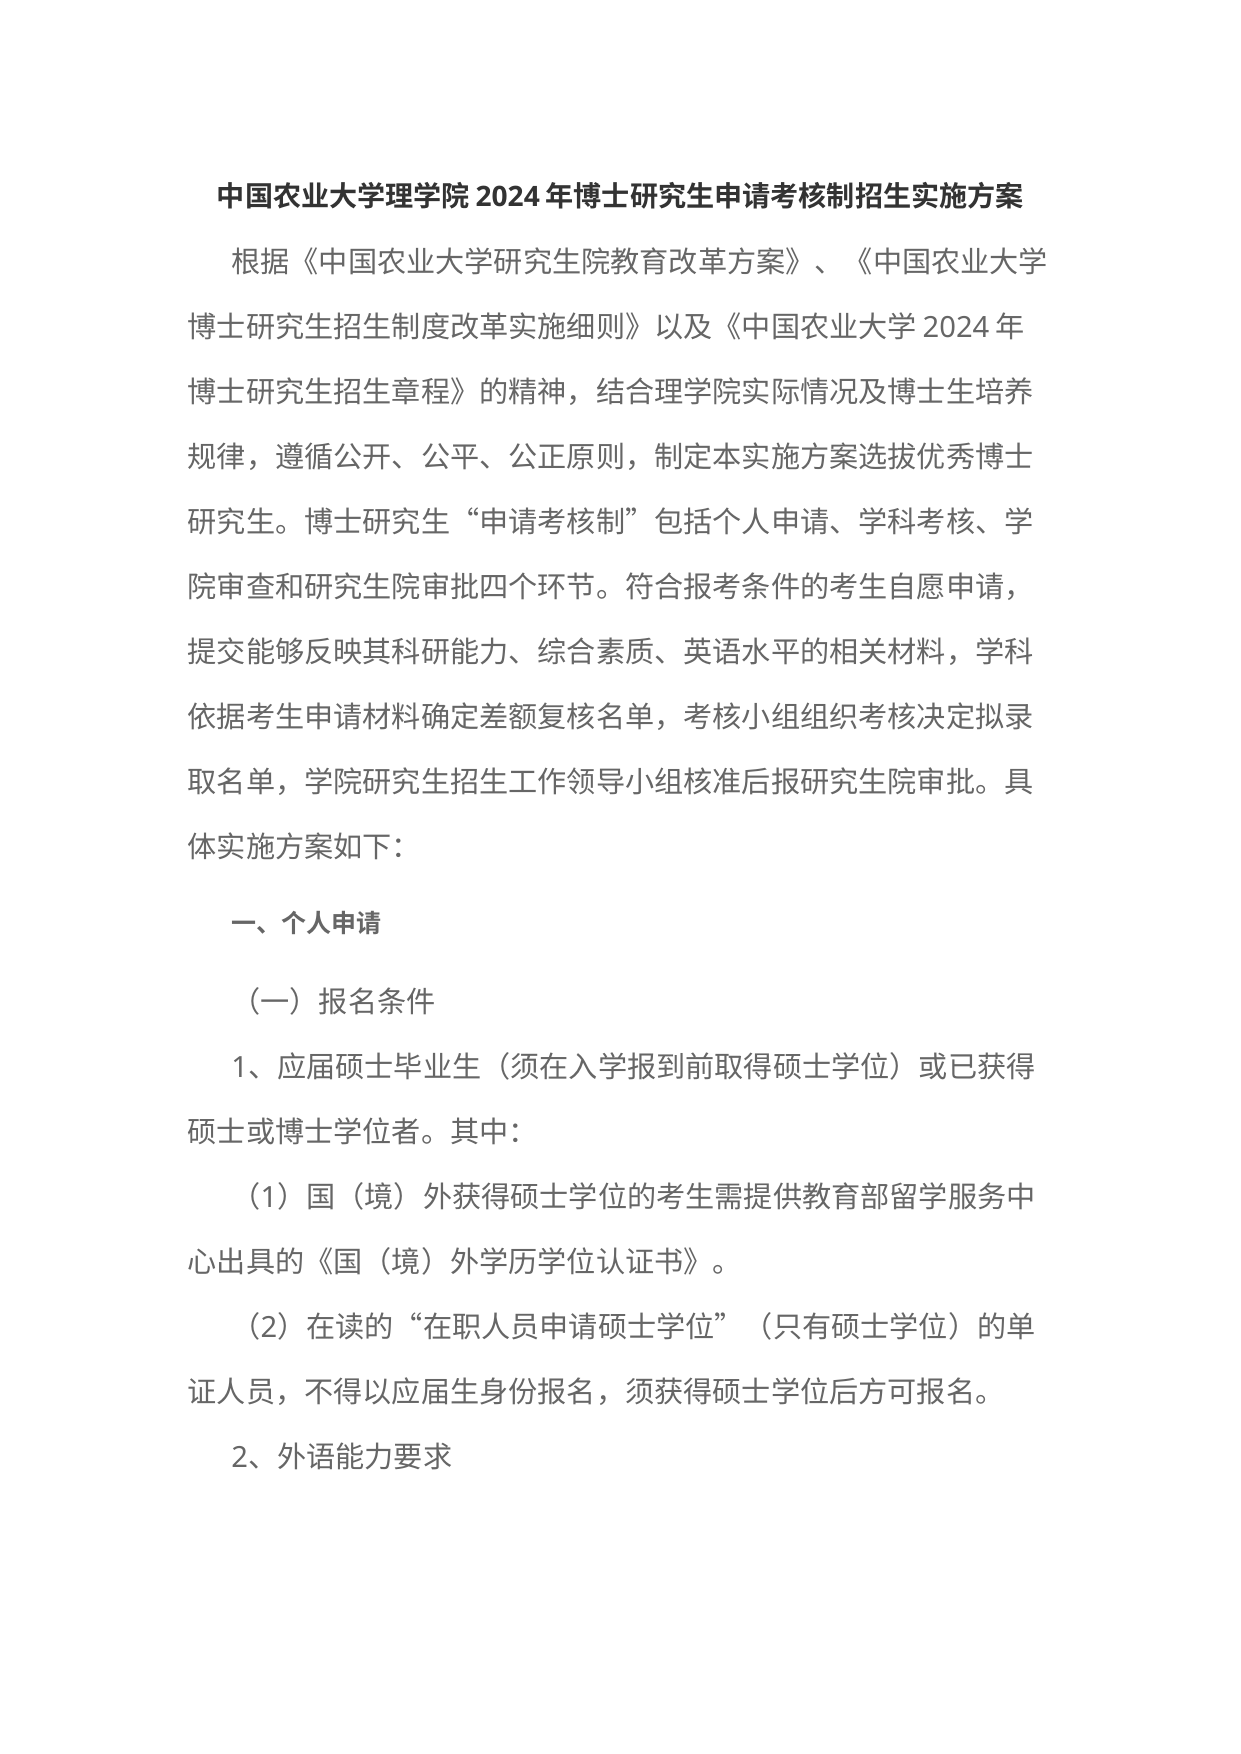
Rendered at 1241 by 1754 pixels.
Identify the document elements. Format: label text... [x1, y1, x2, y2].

subtitle 中国农业大学理学院2024年博士研究生申请考核制招生实施方案 [187, 162, 1053, 227]
text 2、外语能力要求 [187, 1422, 1053, 1487]
text 根据《中国农业大学研究生院教育改革方案》、《中国农业大学博士研究生招生制度改革实施细则》以及《中国农业大学2024年博士研究生招生章程》的精神，结合理学院实际情况及博士生培养规律，遵循公开、公平、公正原则，制定本实施方案选拔优秀博士研究生。博士研究生“申请考核制”包括个人申请、学科考核、学院审查和研究生院审批四个环节。符合报考条件的考生自愿申请，提交能够反映其科研能力、综合素质、英语水平的相关材料，学科依据考生申请材料确定差额复核名单，考核小组组织考核决定拟录取名单，学院研究生招生工作领导小组核准后报研究生院审批。具体实施方案如下： [187, 227, 1053, 877]
text （一）报名条件 [187, 967, 1053, 1032]
text 一、个人申请 [187, 889, 1053, 954]
text （2）在读的“在职人员申请硕士学位”（只有硕士学位）的单证人员，不得以应届生身份报名，须获得硕士学位后方可报名。 [187, 1292, 1053, 1422]
text 1、应届硕士毕业生（须在入学报到前取得硕士学位）或已获得硕士或博士学位者。其中： [187, 1032, 1053, 1162]
text （1）国（境）外获得硕士学位的考生需提供教育部留学服务中心出具的《国（境）外学历学位认证书》。 [187, 1162, 1053, 1292]
